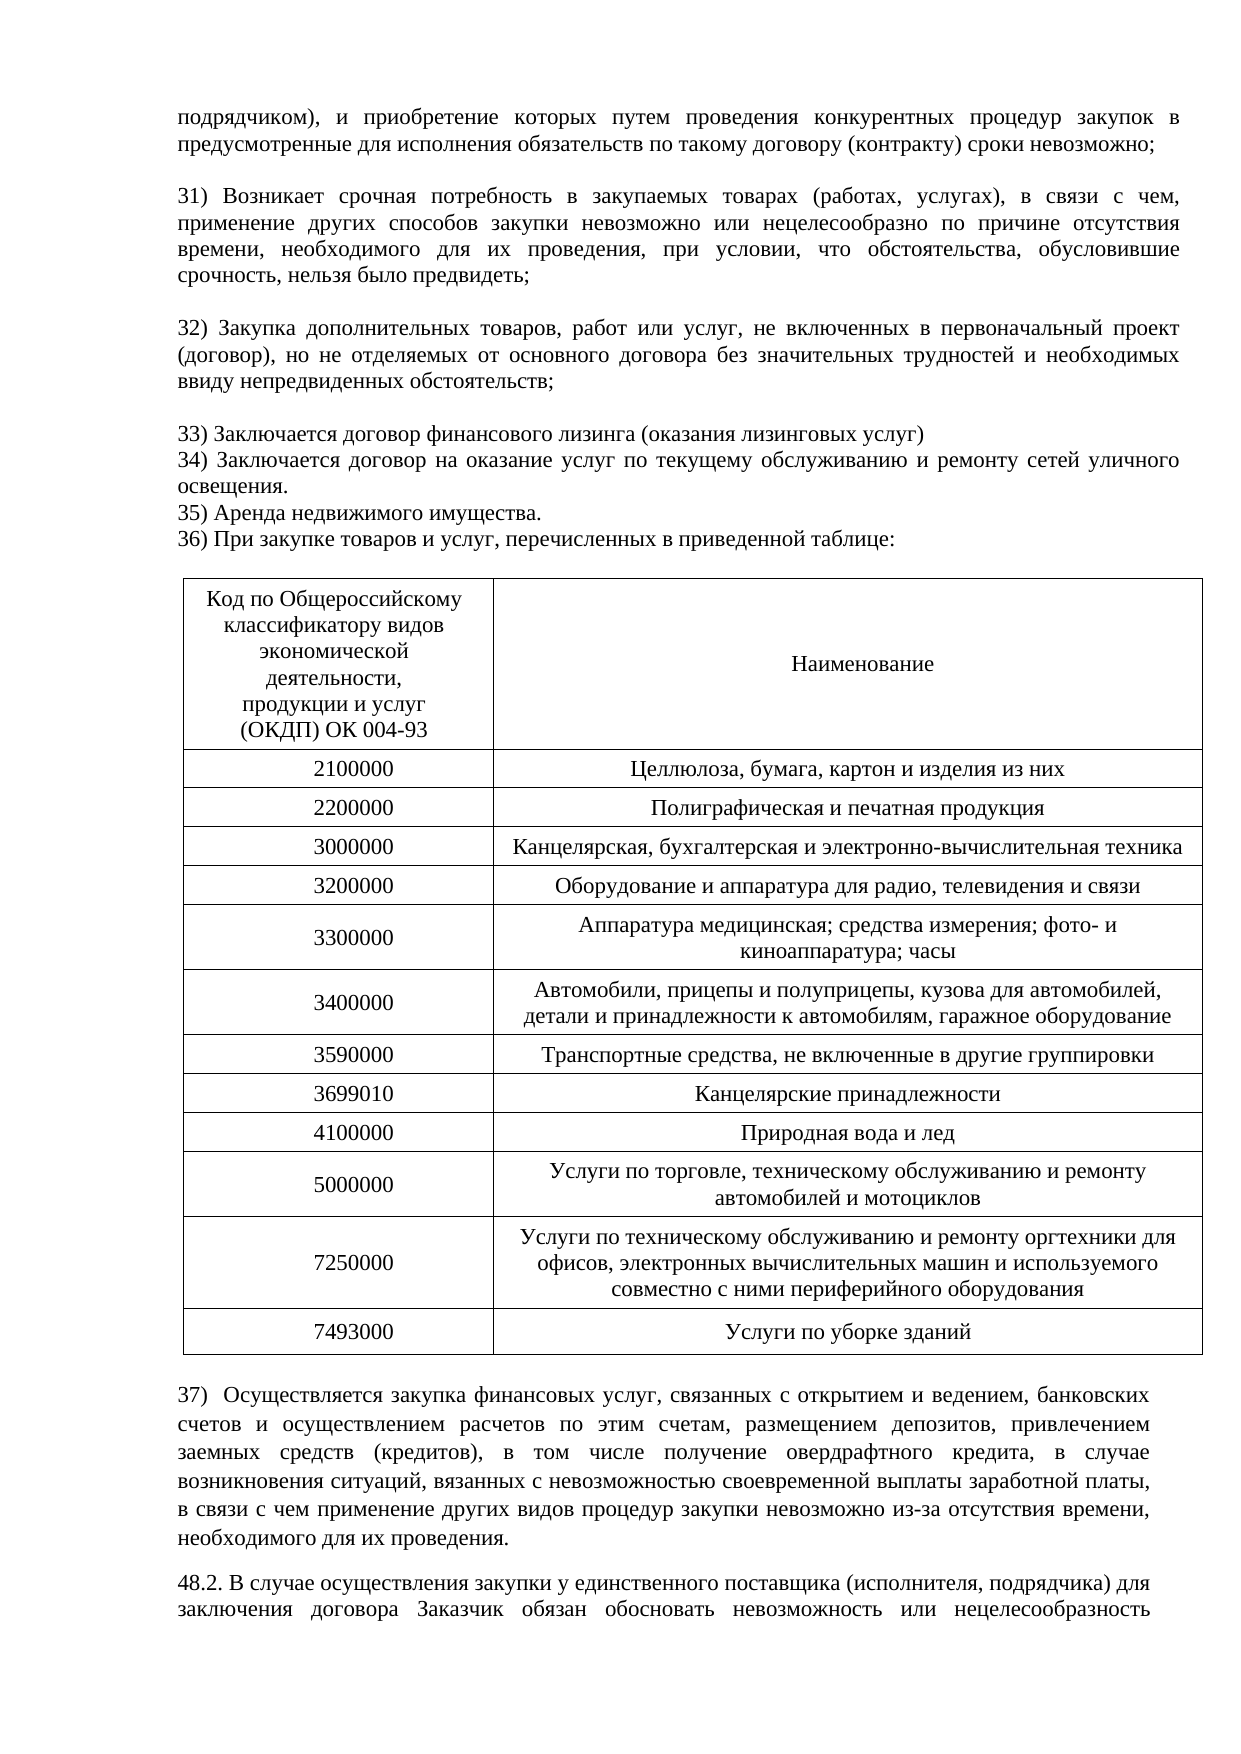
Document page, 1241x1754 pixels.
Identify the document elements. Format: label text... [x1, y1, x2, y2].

table_cell Целлюлоза, бумага, картон и изделия из них [494, 750, 1202, 787]
table_cell 3300000 [184, 905, 493, 969]
table_cell 3590000 [184, 1035, 493, 1073]
table_cell 5000000 [184, 1152, 493, 1216]
table_cell Полиграфическая и печатная продукция [494, 788, 1202, 826]
table_cell 4100000 [184, 1113, 493, 1151]
table_cell 7493000 [184, 1309, 493, 1354]
table_cell 3699010 [184, 1074, 493, 1112]
table_cell 2200000 [184, 788, 493, 826]
table_cell 3200000 [184, 866, 493, 904]
table_cell 7250000 [184, 1217, 493, 1308]
text 32) Закупка дополнительных товаров, работ или услуг, не включенных в первоначальный проект (договор), но не отделяемых от основного договора без значительных трудностей и необходимых ввиду непредвиденных обстоятельств; [177, 314, 1181, 393]
table_cell Природная вода и лед [494, 1113, 1202, 1151]
table_cell Автомобили, прицепы и полуприцепы, кузова для автомобилей, детали и принадлежности к автомобилям, гаражное оборудование [494, 970, 1202, 1034]
table_cell 2100000 [184, 750, 493, 787]
table_cell Канцелярская, бухгалтерская и электронно-вычислительная техника [494, 827, 1202, 865]
text 37) Осуществляется закупка финансовых услуг, связанных с открытием и ведением, банковских счетов и осуществлением расчетов по этим счетам, размещением депозитов, привлечением заемных средств (кредитов), в том числе получение овердрафтного кредита, в случае возникновения ситуаций, вязанных с невозможностью своевременной выплаты заработной платы, в связи с чем применение других видов процедур закупки невозможно из-за отсутствия времени, необходимого для их проведения. [177, 1381, 1152, 1550]
table_cell Транспортные средства, не включенные в другие группировки [494, 1035, 1202, 1073]
table_cell Услуги по техническому обслуживанию и ремонту оргтехники для офисов, электронных вычислительных машин и используемого совместно с ними периферийного оборудования [494, 1217, 1202, 1308]
table_cell Услуги по уборке зданий [494, 1309, 1202, 1354]
table_header Наименование [494, 579, 1202, 748]
text 31) Возникает срочная потребность в закупаемых товарах (работах, услугах), в связи с чем, применение других способов закупки невозможно или нецелесообразно по причине отсутствия времени, необходимого для их проведения, при условии, что обстоятельства, обусловившие срочность, нельзя было предвидеть; [177, 182, 1181, 288]
table_cell 3000000 [184, 827, 493, 865]
table_cell Оборудование и аппаратура для радио, телевидения и связи [494, 866, 1202, 904]
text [177, 1569, 1152, 1621]
text 34) Заключается договор на оказание услуг по текущему обслуживанию и ремонту сетей уличного освещения. [177, 446, 1181, 499]
list 36) При закупке товаров и услуг, перечисленных в приведенной таблице: [177, 525, 1181, 551]
table_cell Канцелярские принадлежности [494, 1074, 1202, 1112]
text 33) Заключается договор финансового лизинга (оказания лизинговых услуг) [177, 420, 1181, 446]
table_cell 3400000 [184, 970, 493, 1034]
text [177, 103, 1181, 156]
table_header Код по Общероссийскому классификатору видов экономической деятельности, продукции и услуг (ОКДП) ОК 004-93 [184, 579, 493, 748]
table_cell Аппаратура медицинская; средства измерения; фото- и киноаппаратура; часы [494, 905, 1202, 969]
text 35) Аренда недвижимого имущества. [177, 499, 1181, 525]
table_cell Услуги по торговле, техническому обслуживанию и ремонту автомобилей и мотоциклов [494, 1152, 1202, 1216]
